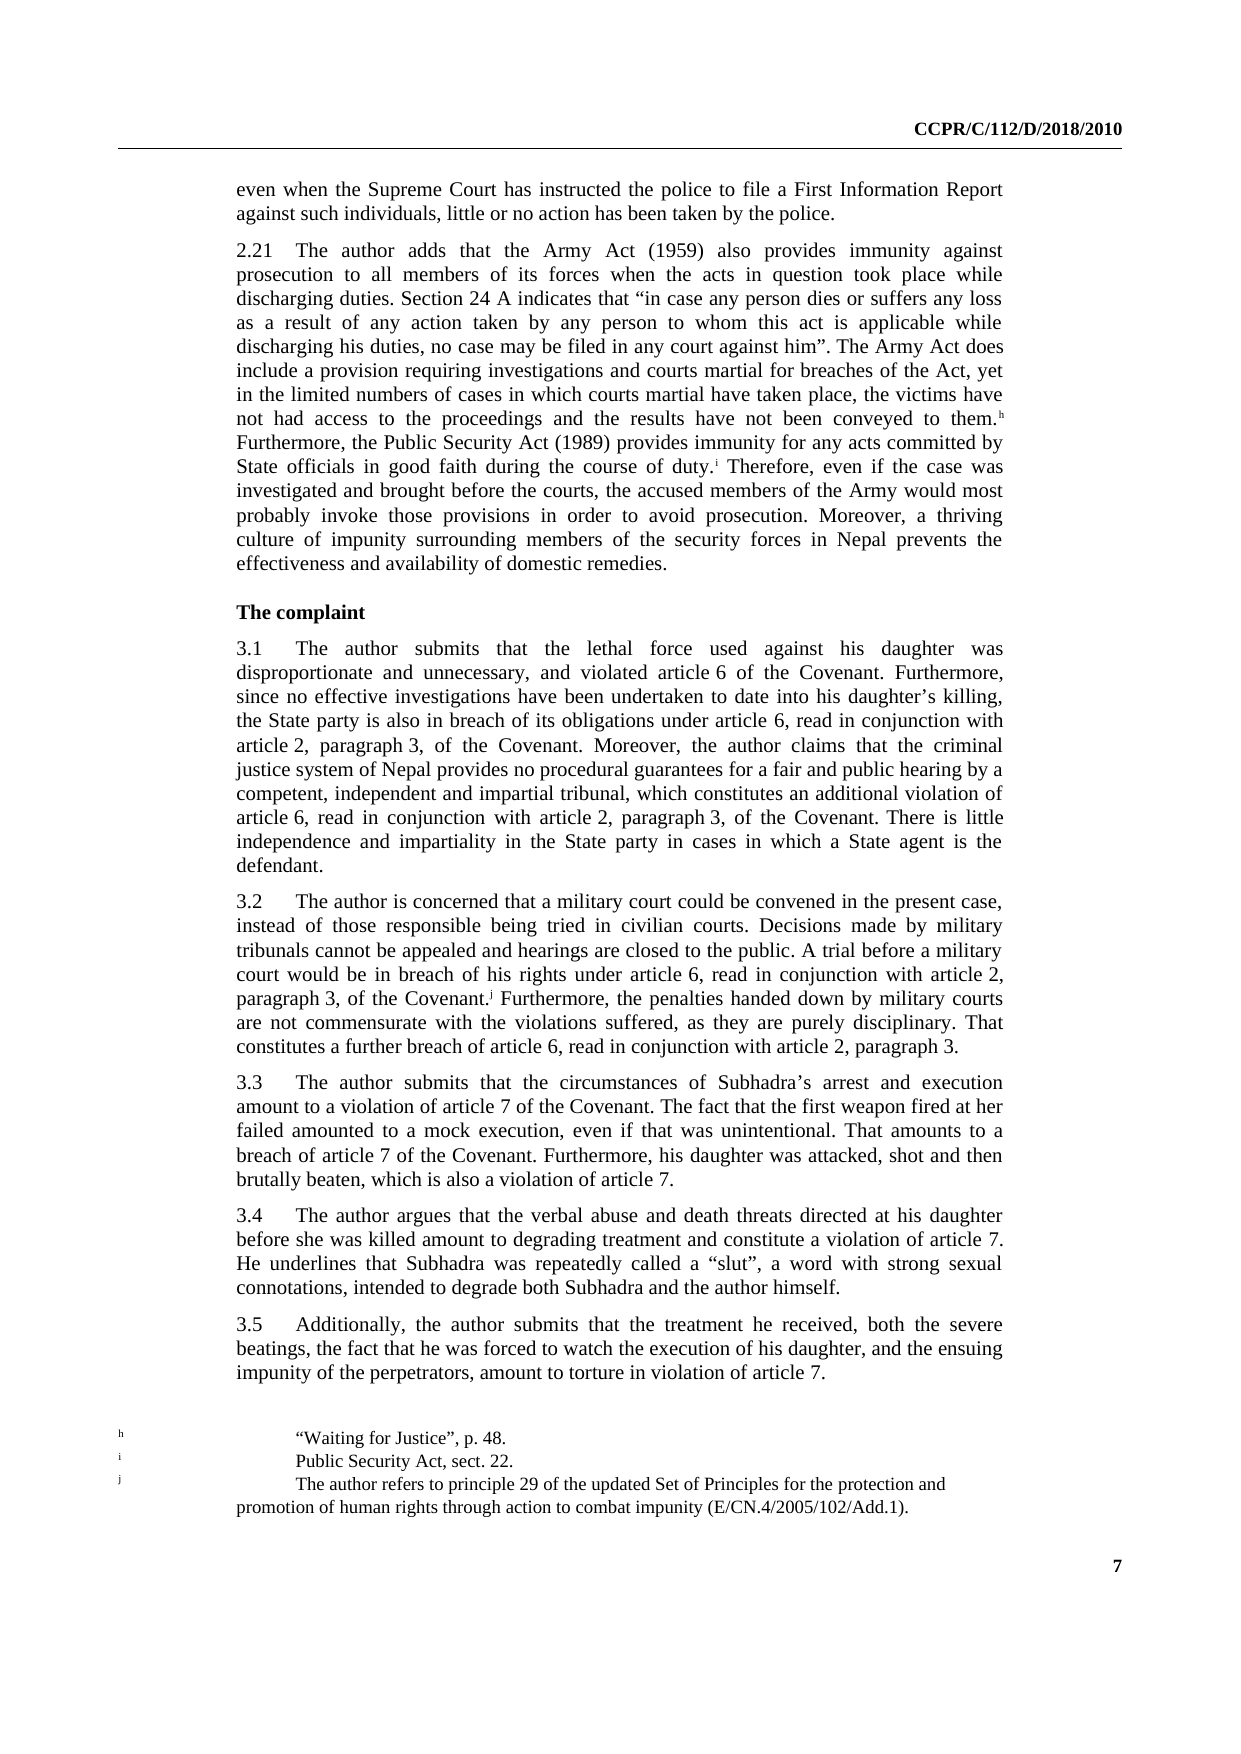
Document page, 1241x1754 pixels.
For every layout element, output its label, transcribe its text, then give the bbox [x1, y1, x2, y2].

text 3.4 The author argues that the verbal abuse and death threats directed at his daughter before she was killed amount to degrading treatment and constitute a violation of article 7. He underlines that Subhadra was repeatedly called a “slut”, a word with strong sexual connotations, intended to degrade both Subhadra and the author himself. [236, 1203, 1004, 1299]
text 3.2 The author is concerned that a military court could be convened in the present case, instead of those responsible being tried in civilian courts. Decisions made by military tribunals cannot be appealed and hearings are closed to the public. A trial before a military court would be in breach of his rights under article 6, read in conjunction with article 2, paragraph 3, of the Covenant. Furthermore, the penalties handed down by military courts are not commensurate with the violations suffered, as they are purely disciplinary. That constitutes a further breach of article 6, read in conjunction with article 2, paragraph 3. [236, 889, 1004, 1058]
text 3.3 The author submits that the circumstances of Subhadra’s arrest and execution amount to a violation of article 7 of the Covenant. The fact that the first weapon fired at her failed amounted to a mock execution, even if that was unintentional. That amounts to a breach of article 7 of the Covenant. Furthermore, his daughter was attacked, shot and then brutally beaten, which is also a violation of article 7. [236, 1070, 1004, 1191]
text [236, 177, 1004, 225]
text 2.21 The author adds that the Army Act (1959) also provides immunity against prosecution to all members of its forces when the acts in question took place while discharging duties. Section 24 A indicates that “in case any person dies or suffers any loss as a result of any action taken by any person to whom this act is applicable while discharging his duties, no case may be filed in any court against him”. The Army Act does include a provision requiring investigations and courts martial for breaches of the Act, yet in the limited numbers of cases in which courts martial have taken place, the victims have not had access to the proceedings and the results have not been conveyed to them. Furthermore, the Public Security Act (1989) provides immunity for any acts committed by State officials in good faith during the course of duty. Therefore, even if the case was investigated and brought before the courts, the accused members of the Army would most probably invoke those provisions in order to avoid prosecution. Moreover, a thriving culture of impunity surrounding members of the security forces in Nepal prevents the effectiveness and availability of domestic remedies. [236, 238, 1004, 575]
text 3.5 Additionally, the author submits that the treatment he received, both the severe beatings, the fact that he was forced to watch the execution of his daughter, and the ensuing impunity of the perpetrators, amount to torture in violation of article 7. [236, 1312, 1004, 1384]
text 3.1 The author submits that the lethal force used against his daughter was disproportionate and unnecessary, and violated article 6 of the Covenant. Furthermore, since no effective investigations have been undertaken to date into his daughter’s killing, the State party is also in breach of its obligations under article 6, read in conjunction with article 2, paragraph 3, of the Covenant. Moreover, the author claims that the criminal justice system of Nepal provides no procedural guarantees for a fair and public hearing by a competent, independent and impartial tribunal, which constitutes an additional violation of article 6, read in conjunction with article 2, paragraph 3, of the Covenant. There is little independence and impartiality in the State party in cases in which a State agent is the defendant. [236, 636, 1004, 877]
text The complaint [118, 600, 1004, 624]
